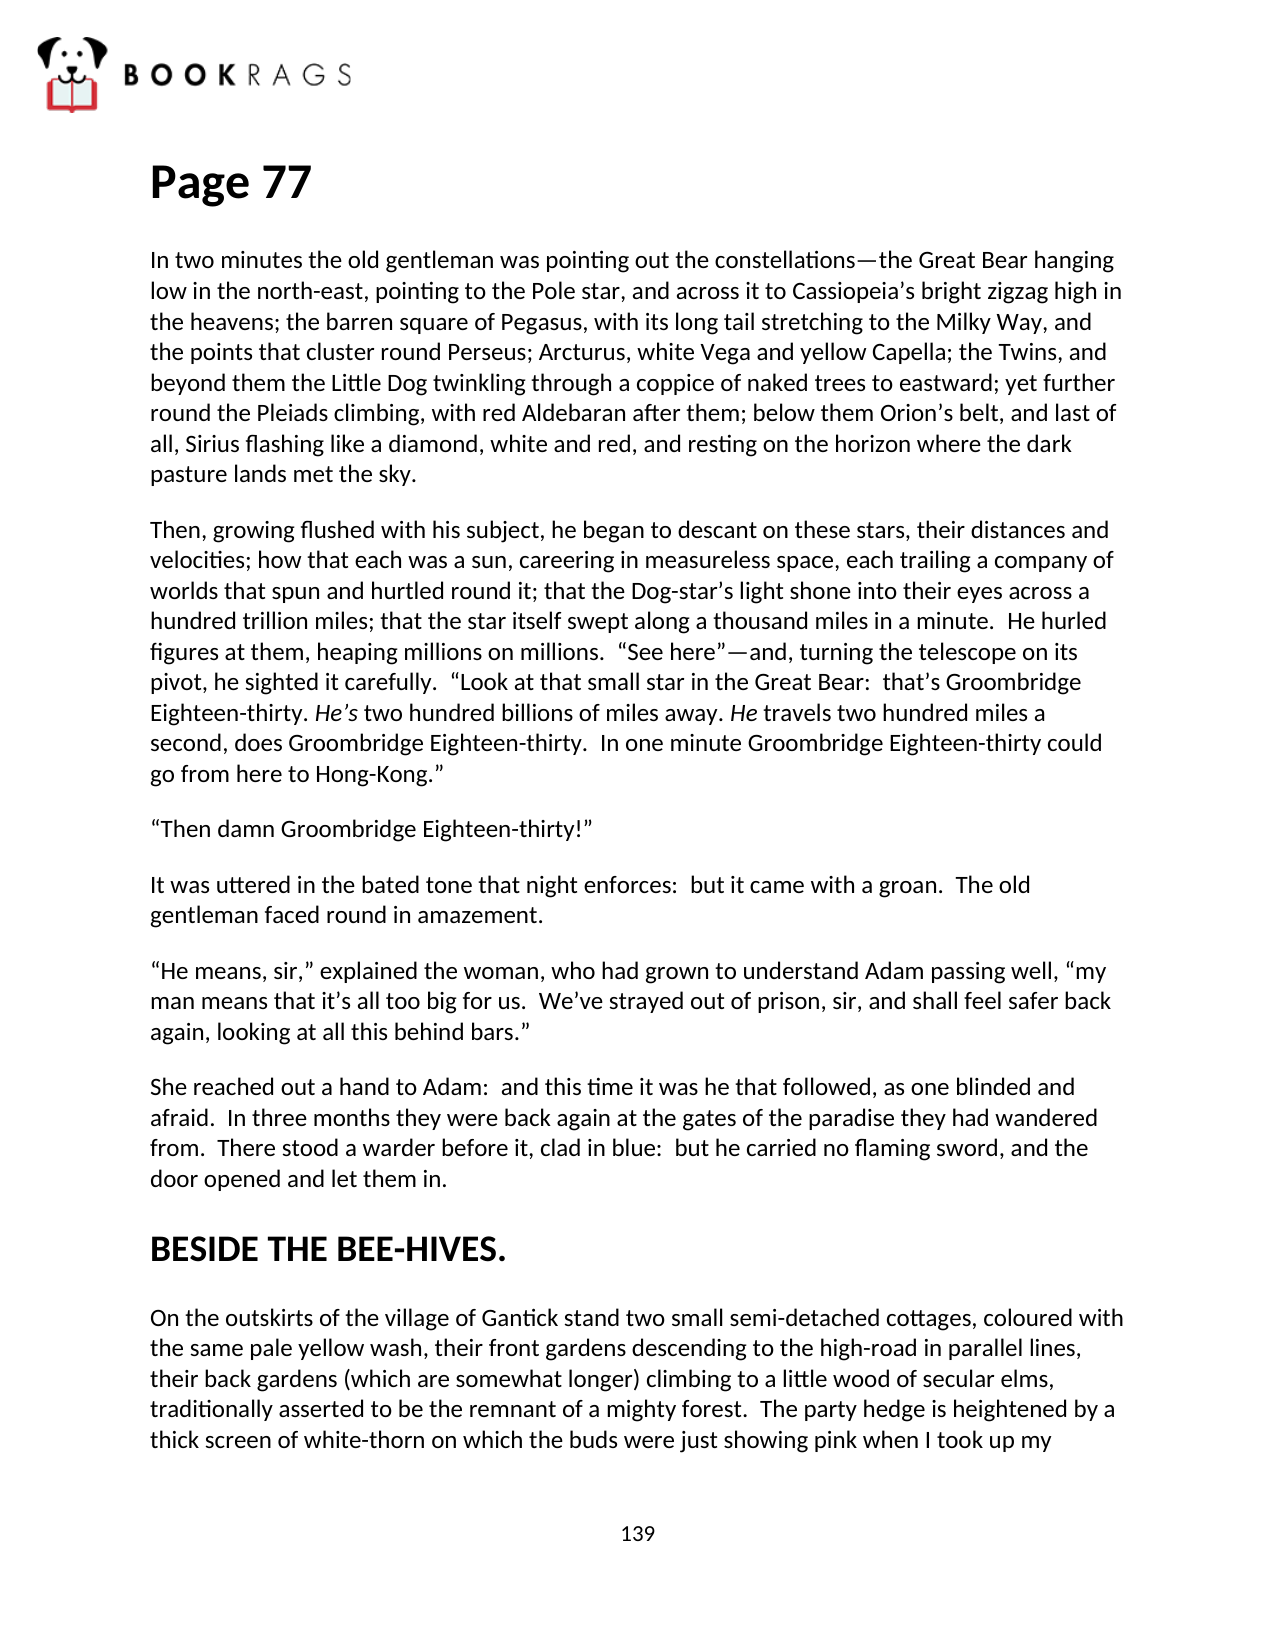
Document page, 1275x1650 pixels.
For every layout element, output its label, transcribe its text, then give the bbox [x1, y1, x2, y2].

text It was uttered in the bated tone that night enforces: but it came with a groan. The old gentleman faced round in amazement. [150, 869, 1125, 930]
text “Then damn Groombridge Eighteen-thirty!” [150, 813, 1125, 844]
text BESIDE THE BEE-HIVES. [150, 1225, 1125, 1271]
text She reached out a hand to Adam: and this time it was he that followed, as one blinded and afraid. In three months they were back again at the gates of the paradise they had wandered from. There stood a warder before it, clad in blue: but he carried no flaming sword, and the door opened and let them in. [150, 1072, 1125, 1194]
text Page 77 [150, 150, 1125, 211]
text In two minutes the old gentleman was pointing out the constellations—­the Great Bear hanging low in the north-east, pointing to the Pole star, and across it to Cassiopeia’s bright zigzag high in the heavens; the barren square of Pegasus, with its long tail stretching to the Milky Way, and the points that cluster round Perseus; Arcturus, white Vega and yellow Capella; the Twins, and beyond them the Little Dog twinkling through a coppice of naked trees to eastward; yet further round the Pleiads climbing, with red Aldebaran after them; below them Orion’s belt, and last of all, Sirius flashing like a diamond, white and red, and resting on the horizon where the dark pasture lands met the sky. [150, 244, 1125, 489]
text “He means, sir,” explained the woman, who had grown to understand Adam passing well, “my man means that it’s all too big for us. We’ve strayed out of prison, sir, and shall feel safer back again, looking at all this behind bars.” [150, 955, 1125, 1047]
text Then, growing flushed with his subject, he began to descant on these stars, their distances and velocities; how that each was a sun, careering in measureless space, each trailing a company of worlds that spun and hurtled round it; that the Dog-star’s light shone into their eyes across a hundred trillion miles; that the star itself swept along a thousand miles in a minute. He hurled figures at them, heaping millions on millions. “See here”—­and, turning the telescope on its pivot, he sighted it carefully. “Look at that small star in the Great Bear: that’s Groombridge Eighteen-thirty. He’s two hundred billions of miles away. He travels two hundred miles a second, does Groombridge Eighteen-thirty. In one minute Groombridge Eighteen-thirty could go from here to Hong-Kong.” [150, 514, 1125, 788]
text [150, 1302, 1125, 1454]
picture [37, 37, 351, 113]
